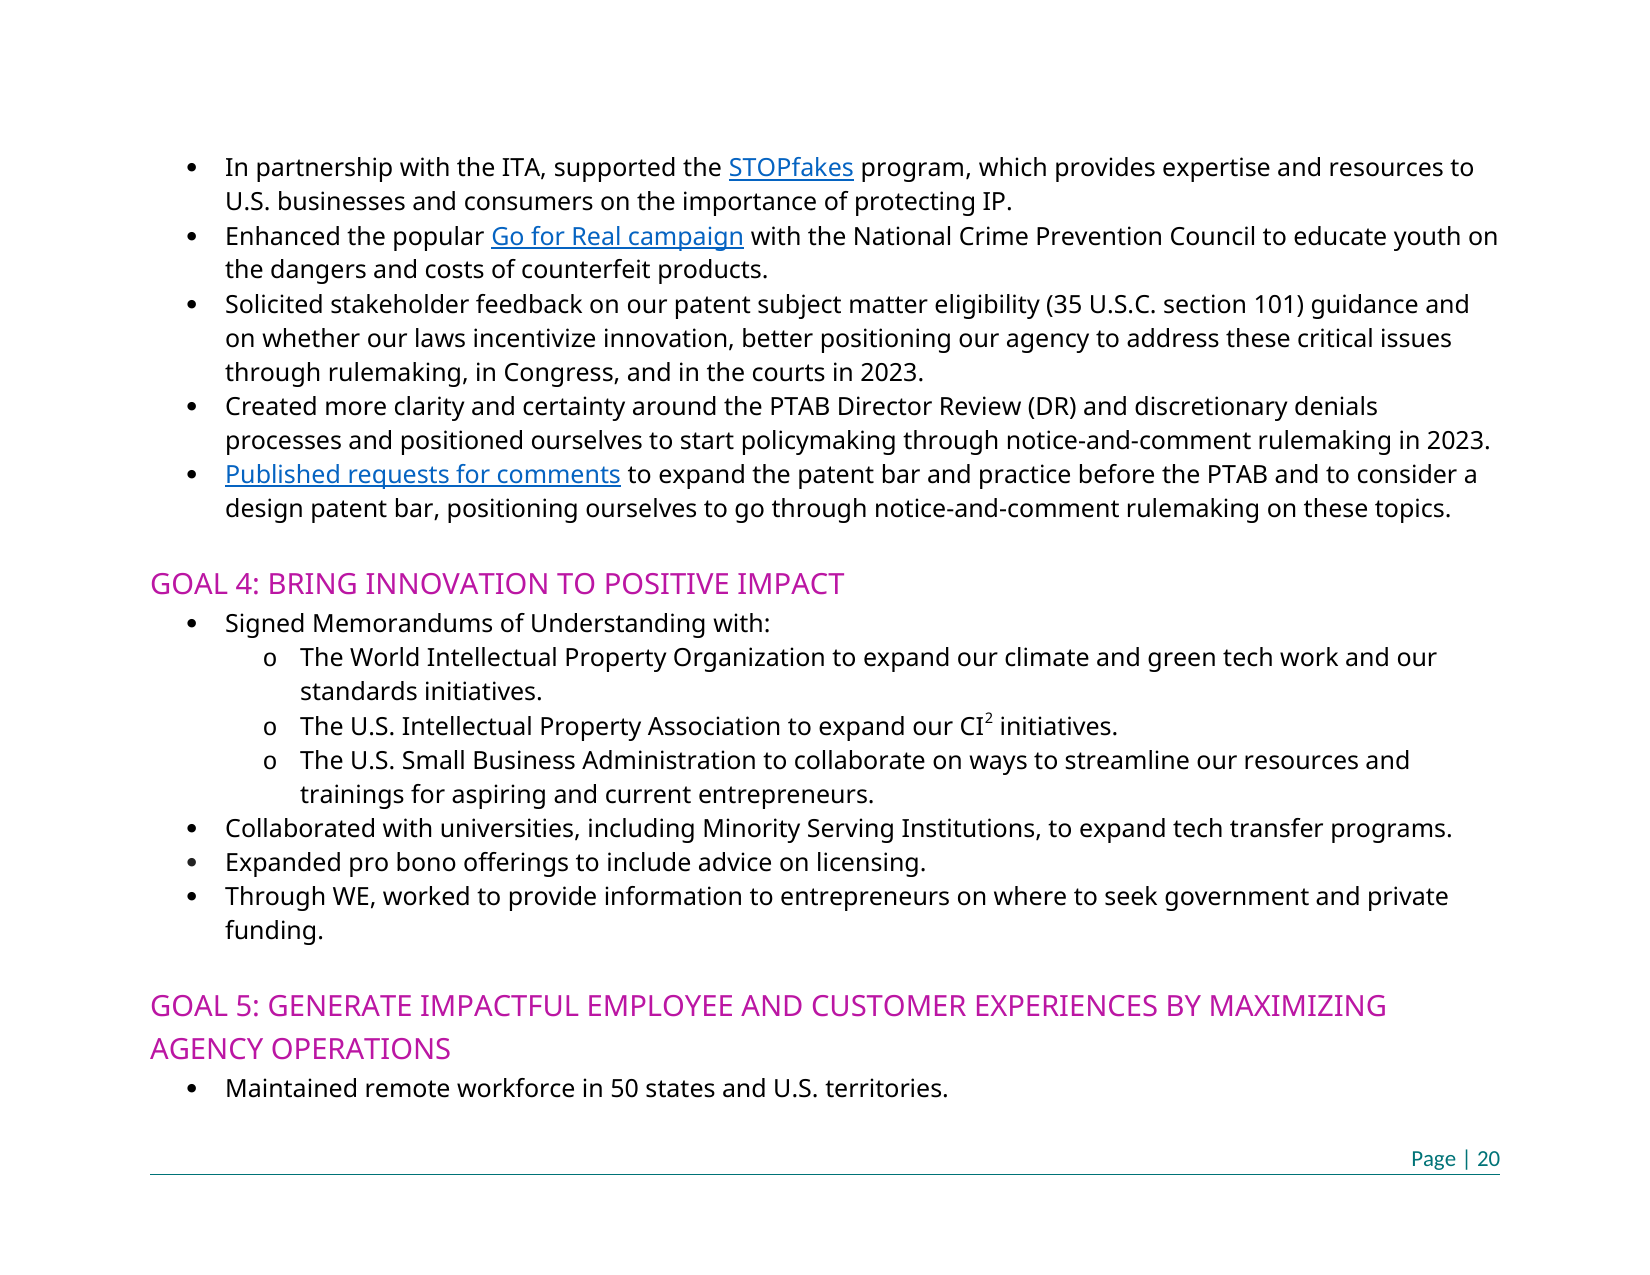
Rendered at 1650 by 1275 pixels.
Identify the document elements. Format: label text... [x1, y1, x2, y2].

list In partnership with the ITA, supported the STOPfakes program, which provides expertise and resources to U.S. businesses and consumers on the importance of protecting IP. [566, 150, 1500, 218]
list Collaborated with universities, including Minority Serving Institutions, to expand tech transfer programs. [187, 811, 1500, 845]
list Solicited stakeholder feedback on our patent subject matter eligibility (35 U.S.C. section 101) guidance and on whether our laws incentivize innovation, better positioning our agency to address these critical issues through rulemaking, in Congress, and in the courts in 2023. [187, 286, 1500, 388]
list The World Intellectual Property Organization to expand our climate and green tech work and our standards initiatives. [262, 640, 1500, 708]
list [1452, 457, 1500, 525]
list Maintained remote workforce in 50 states and U.S. territories. [187, 1071, 1500, 1105]
list The U.S. Small Business Administration to collaborate on ways to streamline our resources and trainings for aspiring and current entrepreneurs. [262, 742, 1500, 811]
list Created more clarity and certainty around the PTAB Director Review (DR) and discretionary denials processes and positioned ourselves to start policymaking through notice-and-comment rulemaking in 2023. [187, 388, 1500, 457]
list In partnership with the ITA, supported the STOPfakes program, which provides expertise and resources to U.S. businesses and consumers on the importance of protecting IP. [187, 150, 554, 218]
subtitle GOAL 4: BRING INNOVATION TO POSITIVE IMPACT [150, 563, 1500, 603]
list Enhanced the popular Go for Real campaign with the National Crime Prevention Council to educate youth on the dangers and costs of counterfeit products. [187, 218, 1500, 286]
list Expanded pro bono offerings to include advice on licensing. [187, 845, 1500, 879]
list The U.S. Intellectual Property Association to expand our CI2 initiatives. [262, 708, 1500, 742]
list Signed Memorandums of Understanding with: [187, 606, 1500, 640]
list Through WE, worked to provide information to entrepreneurs on where to seek government and private funding. [187, 879, 1500, 947]
subtitle GOAL 5: GENERATE IMPACTFUL EMPLOYEE AND CUSTOMER EXPERIENCES BY MAXIMIZING AGENCY OPERATIONS [150, 985, 1500, 1068]
